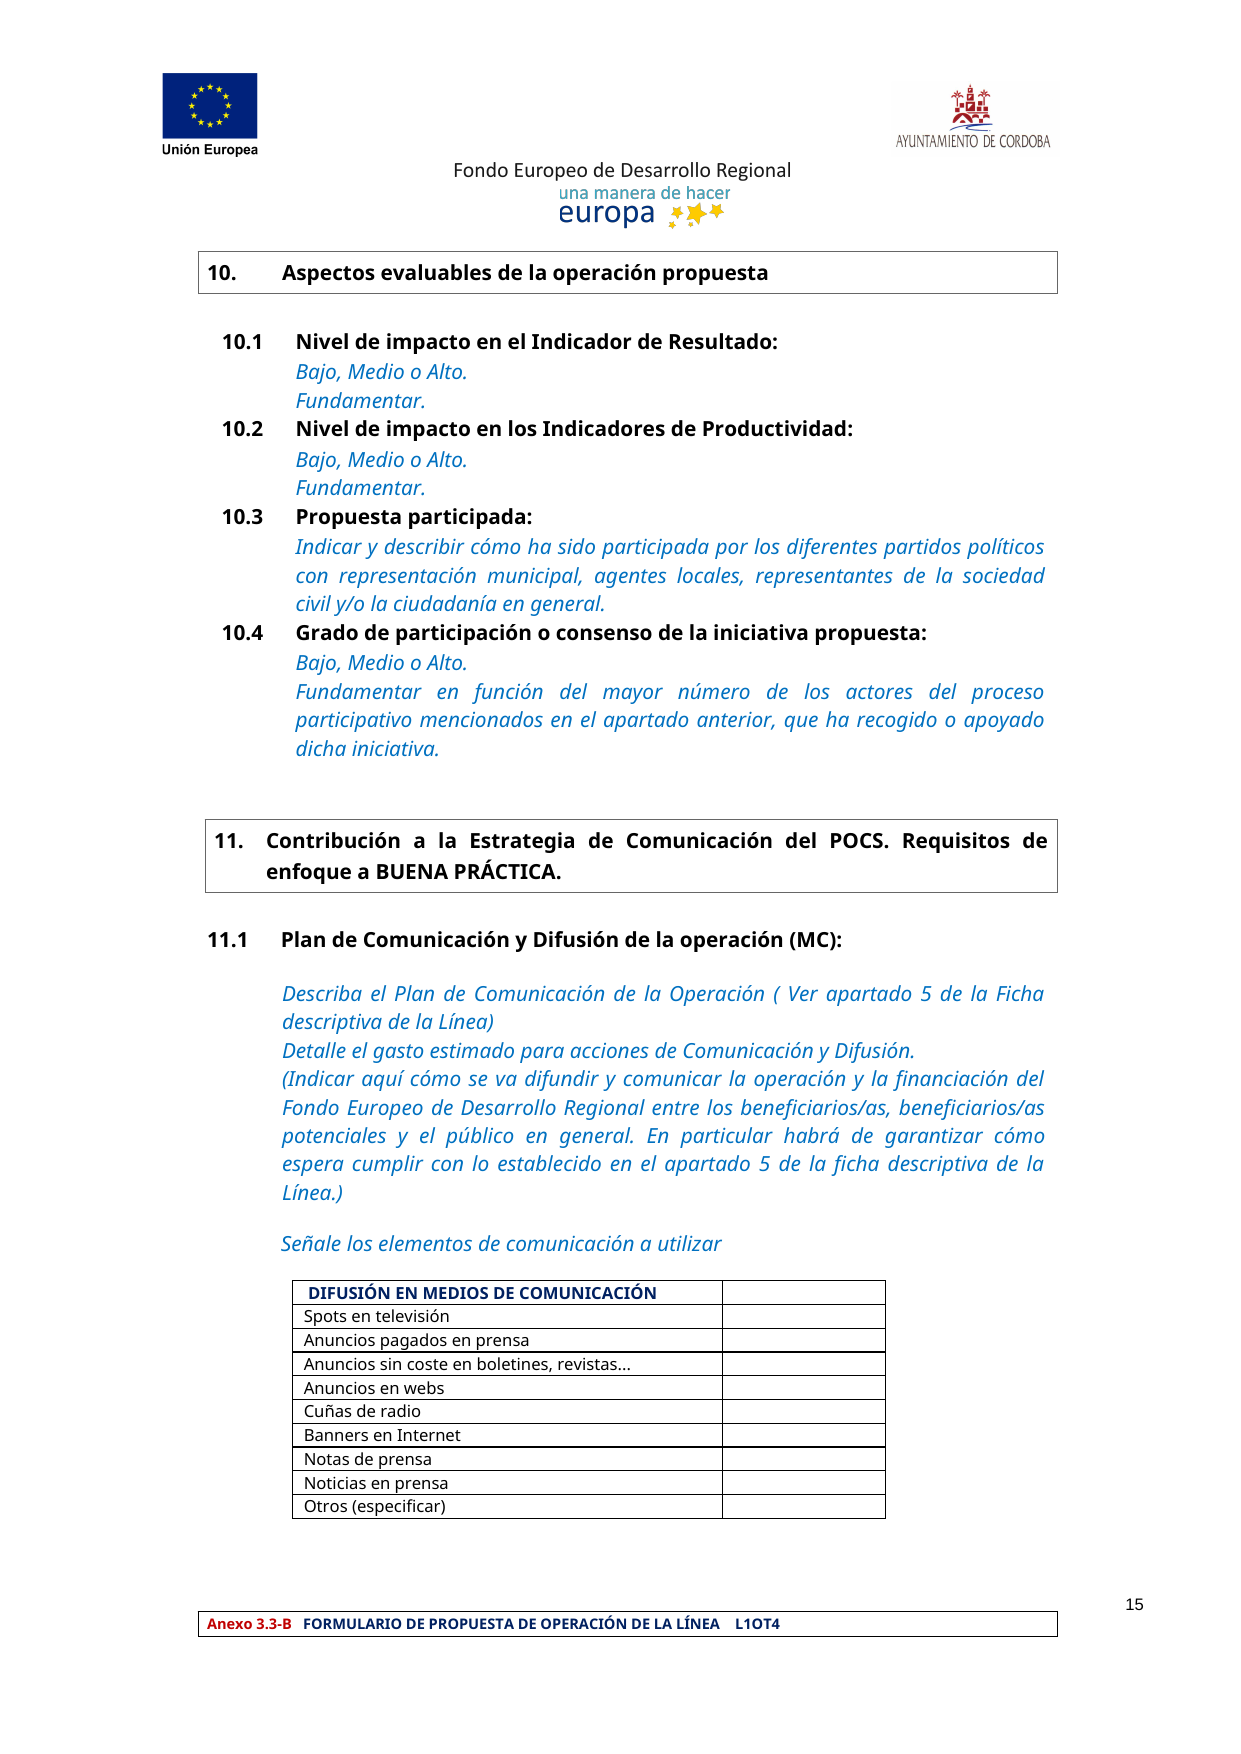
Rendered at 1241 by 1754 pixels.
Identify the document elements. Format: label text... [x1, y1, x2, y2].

table_cell [723, 1424, 885, 1446]
table_cell Anuncios en webs [293, 1376, 722, 1399]
list Fundamentar. [295, 473, 1048, 502]
picture [453, 156, 801, 229]
table_cell [723, 1471, 885, 1494]
table_cell Notas de prensa [293, 1448, 722, 1470]
list Nivel de impacto en los Indicadores de Productividad: [221, 414, 1048, 443]
table_cell Anuncios pagados en prensa [293, 1329, 722, 1351]
picture [891, 81, 1060, 157]
list Bajo, Medio o Alto. [295, 648, 1048, 677]
list Nivel de impacto en el Indicador de Resultado: [222, 327, 1048, 355]
list Plan de Comunicación y Difusión de la operación (MC): [207, 926, 1048, 954]
table_cell [723, 1353, 885, 1375]
list Indicar y describir cómo ha sido participada por los diferentes partidos políticos con representación municipal, agentes locales, representantes de la sociedad civil y/o la ciudadanía en general. [295, 532, 1048, 618]
text Señale los elementos de comunicación a utilizar [281, 1229, 1048, 1257]
table_cell [723, 1329, 885, 1351]
text Describa el Plan de Comunicación de la Operación ( Ver apartado 5 de la Ficha descriptiva de la Línea) [282, 979, 1048, 1036]
list Fundamentar. [295, 386, 1048, 414]
table_cell Cuñas de radio [293, 1400, 722, 1423]
list Propuesta participada: [221, 502, 1048, 530]
table_cell Spots en televisión [293, 1305, 722, 1328]
table_cell Otros (especificar) [293, 1495, 722, 1518]
table_cell [723, 1376, 885, 1399]
table_cell Noticias en prensa [293, 1471, 722, 1494]
list Bajo, Medio o Alto. [295, 445, 1048, 473]
list Grado de participación o consenso de la iniciativa propuesta: [221, 618, 1048, 646]
picture [162, 73, 258, 157]
table_cell [723, 1448, 885, 1470]
list Contribución a la Estrategia de Comunicación del POCS. Requisitos de enfoque a BUENA PRÁCTICA. [206, 820, 1057, 892]
table_header DIFUSIÓN EN MEDIOS DE COMUNICACIÓN [293, 1281, 722, 1304]
table_cell [723, 1305, 885, 1328]
table_cell Banners en Internet [293, 1424, 722, 1446]
table_header [723, 1281, 885, 1304]
text Detalle el gasto estimado para acciones de Comunicación y Difusión. [282, 1036, 1048, 1064]
list Aspectos evaluables de la operación propuesta [199, 252, 1057, 293]
table_cell [723, 1495, 885, 1518]
text (Indicar aquí cómo se va difundir y comunicar la operación y la financiación del Fondo Europeo de Desarrollo Regional entre los beneficiarios/as, beneficiarios/as potenciales y el público en general. En particular habrá de garantizar cómo espera cumplir con lo establecido en el apartado 5 de la ficha descriptiva de la Línea.) [282, 1064, 1048, 1206]
table_cell Anuncios sin coste en boletines, revistas... [293, 1353, 722, 1375]
list Bajo, Medio o Alto. [295, 357, 1048, 386]
table_cell [723, 1400, 885, 1423]
list Fundamentar en función del mayor número de los actores del proceso participativo mencionados en el apartado anterior, que ha recogido o apoyado dicha iniciativa. [295, 677, 1048, 762]
